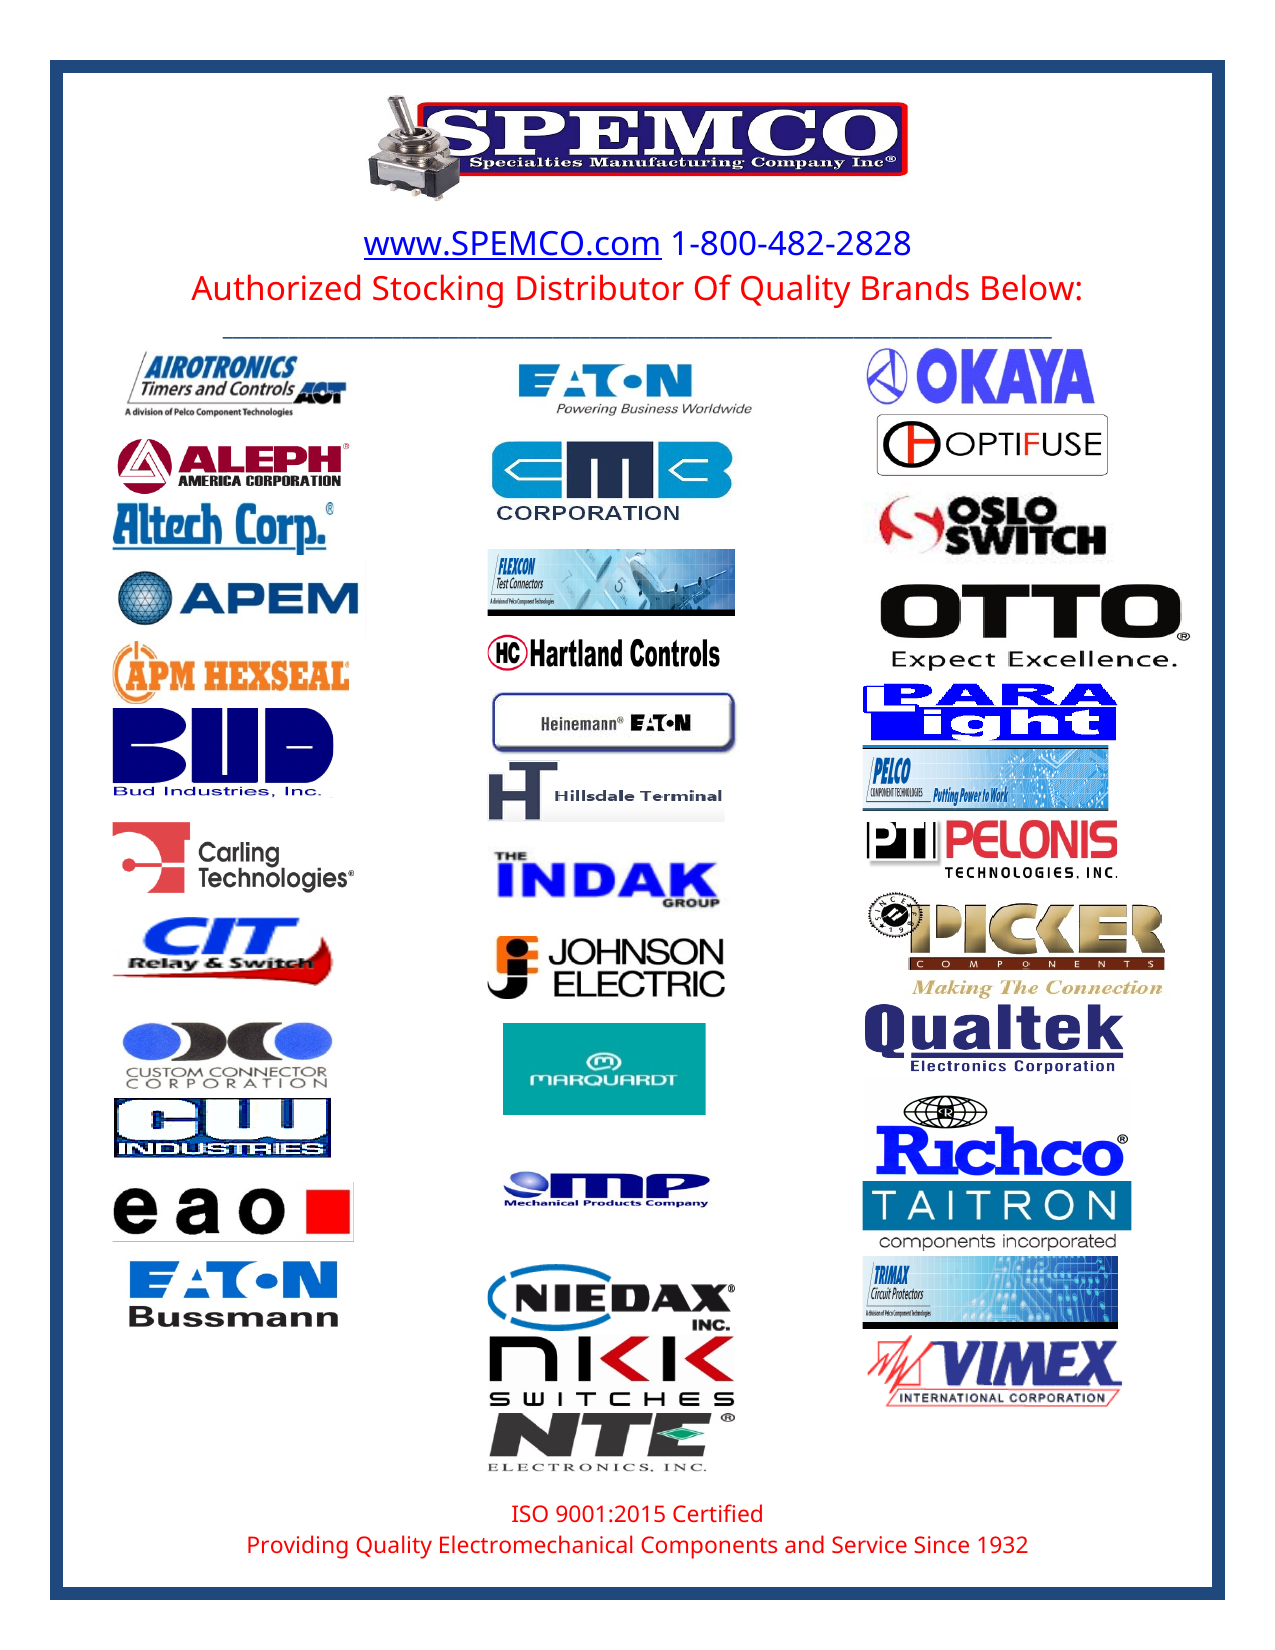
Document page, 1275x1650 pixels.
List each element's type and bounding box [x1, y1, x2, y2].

picture [862, 1230, 1132, 1252]
picture [112, 641, 350, 704]
picture [487, 341, 779, 434]
picture [487, 549, 735, 616]
picture [487, 1264, 735, 1331]
picture [487, 1118, 725, 1261]
picture [112, 917, 334, 986]
picture [487, 846, 729, 912]
picture [487, 936, 725, 999]
picture [112, 341, 361, 429]
picture [872, 1190, 896, 1219]
picture [862, 1077, 1132, 1178]
picture [862, 887, 1173, 1001]
picture [487, 438, 741, 525]
picture [487, 689, 739, 757]
picture [112, 558, 366, 637]
picture [862, 410, 1118, 479]
picture [862, 1333, 1129, 1409]
picture [862, 745, 1109, 811]
picture [862, 1256, 1118, 1329]
picture [112, 433, 354, 499]
picture [862, 482, 1124, 569]
picture [112, 1010, 354, 1094]
picture [487, 619, 739, 686]
picture [112, 502, 334, 555]
picture [112, 708, 334, 798]
picture [908, 1191, 935, 1220]
picture [1045, 1190, 1074, 1220]
picture [966, 1190, 990, 1219]
picture [1089, 1191, 1115, 1219]
picture [1004, 1190, 1031, 1219]
picture [487, 1413, 735, 1472]
picture [862, 341, 1100, 407]
picture [112, 1246, 354, 1344]
picture [364, 73, 910, 220]
picture [503, 1023, 706, 1115]
picture [862, 572, 1206, 679]
picture [487, 760, 725, 822]
picture [487, 1334, 735, 1409]
picture [862, 1004, 1124, 1074]
picture [862, 682, 1118, 742]
picture [112, 822, 354, 893]
picture [112, 1097, 334, 1158]
picture [862, 814, 1118, 883]
picture [112, 1182, 354, 1242]
